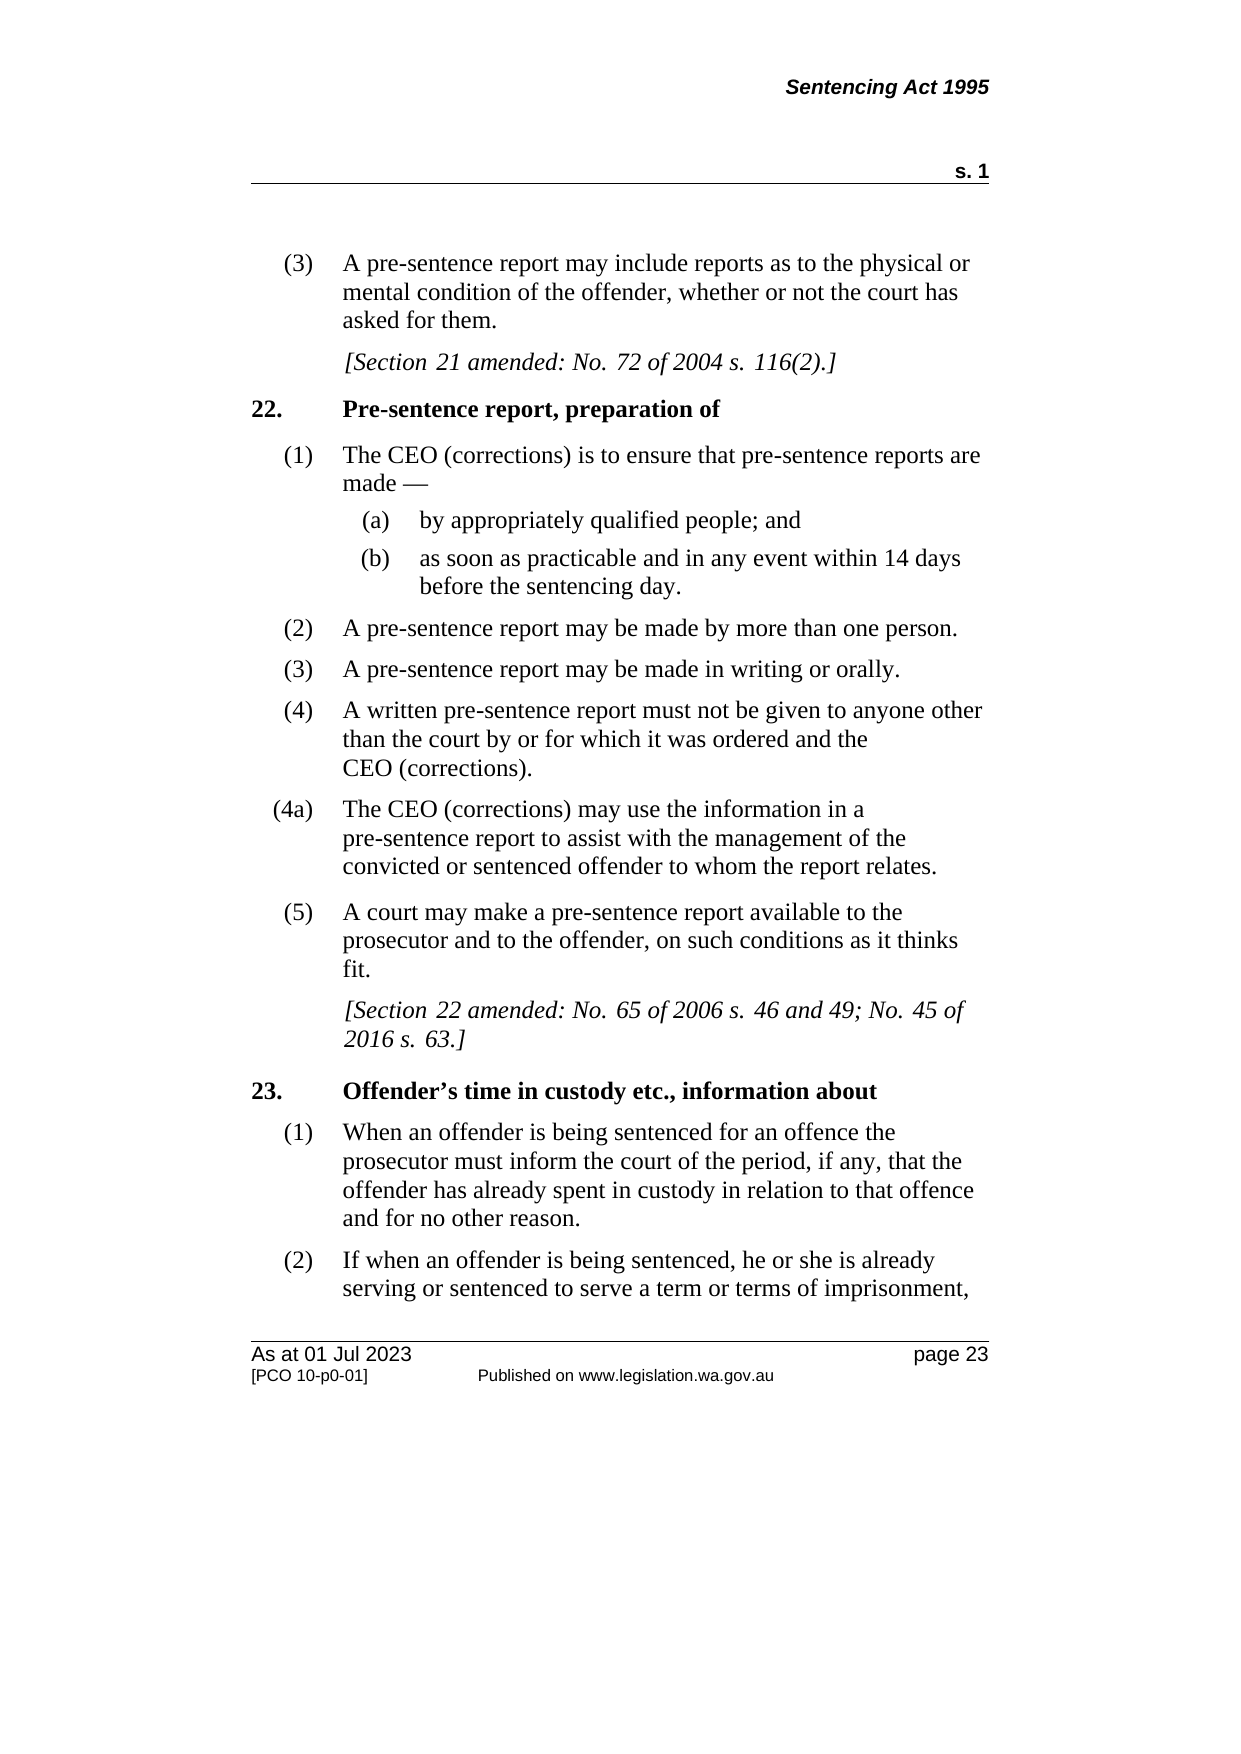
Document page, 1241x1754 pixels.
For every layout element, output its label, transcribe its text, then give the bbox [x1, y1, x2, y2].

text [Section 22 amended: No. 65 of 2006 s. 46 and 49; No. 45 of 2016 s. 63.] [251, 996, 989, 1053]
text (4) A written pre-sentence report must not be given to anyone other than the court by or for which it was ordered and the CEO (corrections). [251, 695, 989, 781]
subtitle 22. Pre-sentence report, preparation of [251, 394, 989, 423]
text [251, 1245, 989, 1302]
text (b) as soon as practicable and in any event within 14 days before the sentencing day. [251, 543, 989, 600]
text (5) A court may make a pre-sentence report available to the prosecutor and to the offender, on such conditions as it thinks fit. [251, 897, 989, 983]
text (3) A pre-sentence report may include reports as to the physical or mental condition of the offender, whether or not the court has asked for them. [251, 248, 989, 334]
text (a) by appropriately qualified people; and [251, 506, 989, 534]
text [Section 21 amended: No. 72 of 2004 s. 116(2).] [251, 347, 989, 376]
text (4a) The CEO (corrections) may use the information in a pre-sentence report to assist with the management of the convicted or sentenced offender to whom the report relates. [251, 794, 989, 880]
subtitle 23. Offender’s time in custody etc., information about [251, 1076, 989, 1105]
text (1) When an offender is being sentenced for an offence the prosecutor must inform the court of the period, if any, that the offender has already spent in custody in relation to that offence and for no other reason. [251, 1117, 989, 1232]
text (1) The CEO (corrections) is to ensure that pre-sentence reports are made — [251, 440, 989, 497]
text (3) A pre-sentence report may be made in writing or orally. [251, 654, 989, 683]
text (2) A pre-sentence report may be made by more than one person. [251, 613, 989, 641]
